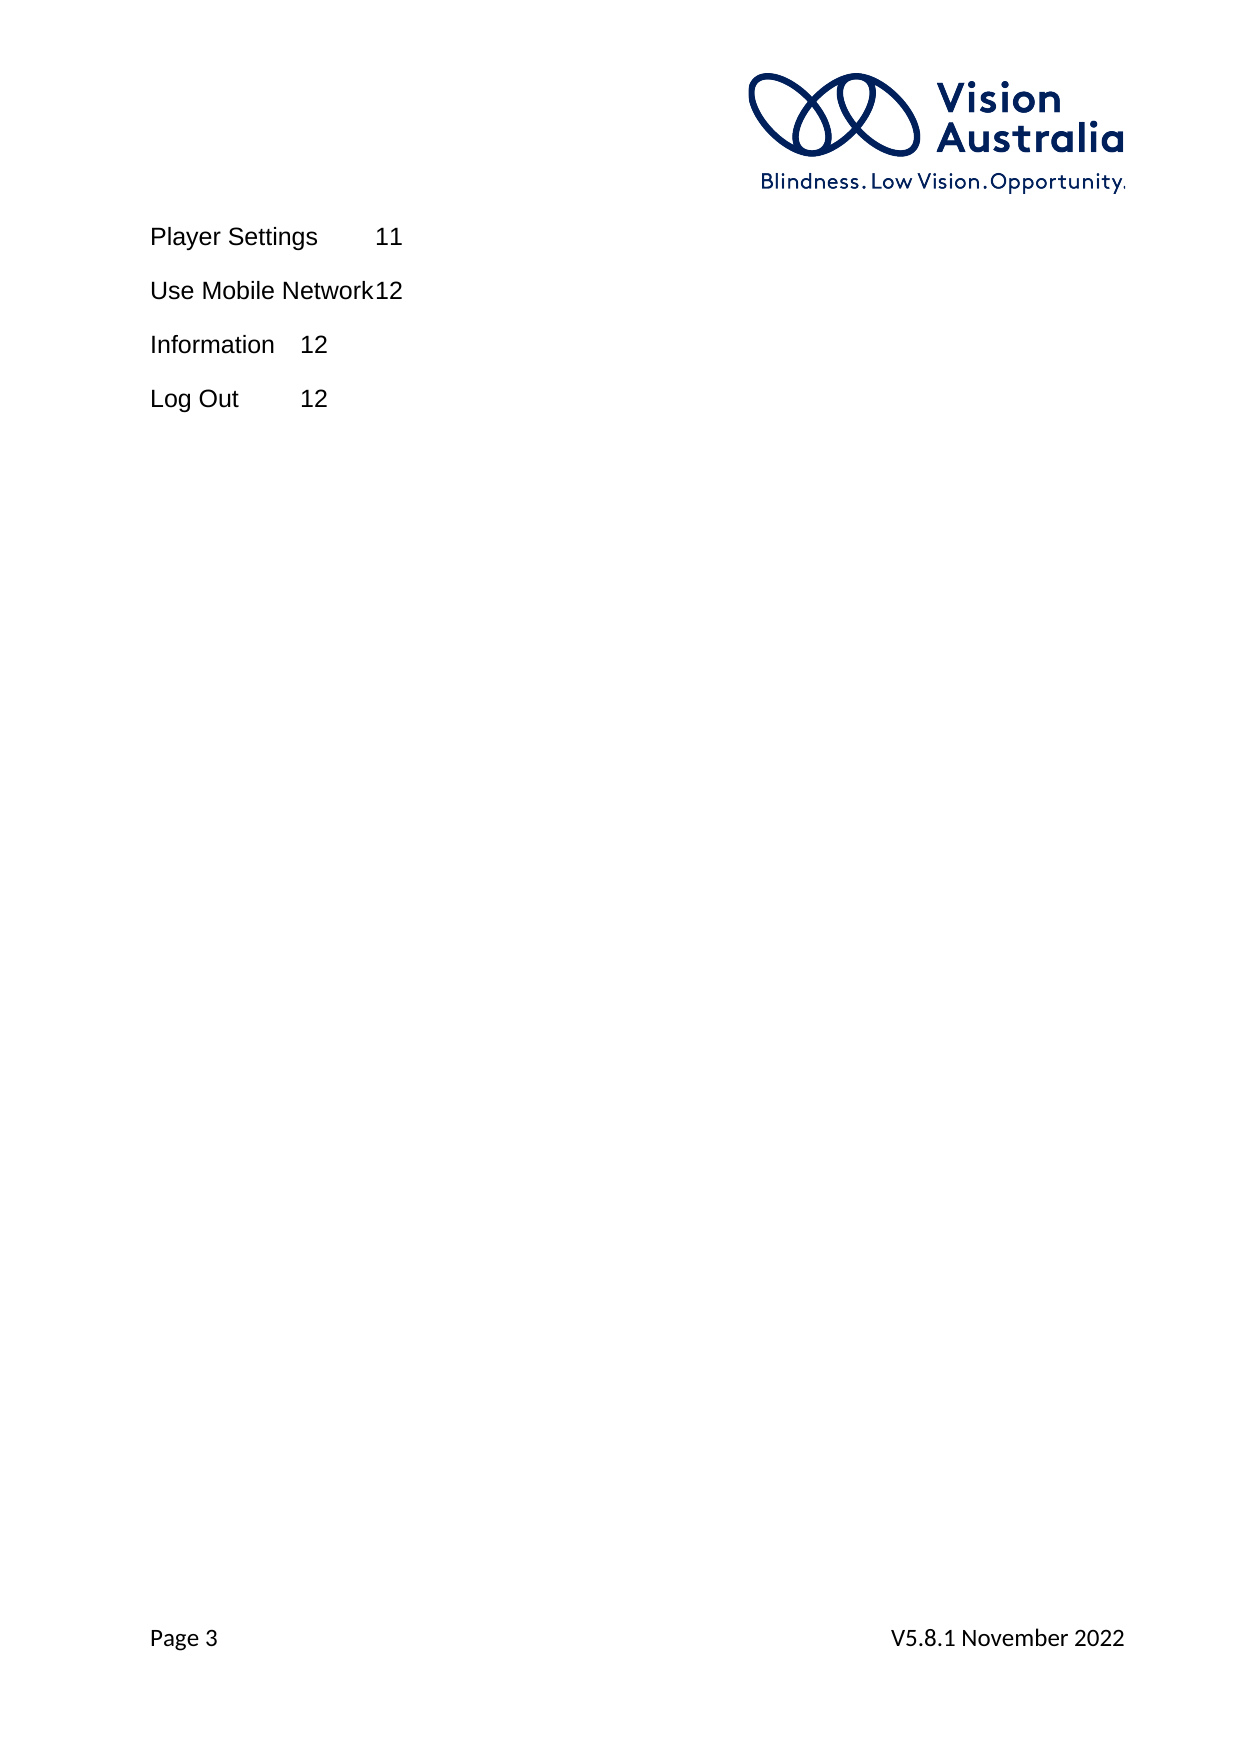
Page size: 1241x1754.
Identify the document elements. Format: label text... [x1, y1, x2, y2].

text Information 12 [150, 330, 1090, 358]
picture [748, 73, 1125, 194]
text Log Out 12 [150, 384, 1090, 412]
text Use Mobile Network 12 [150, 276, 1090, 305]
text Player Settings 11 [150, 222, 1090, 251]
